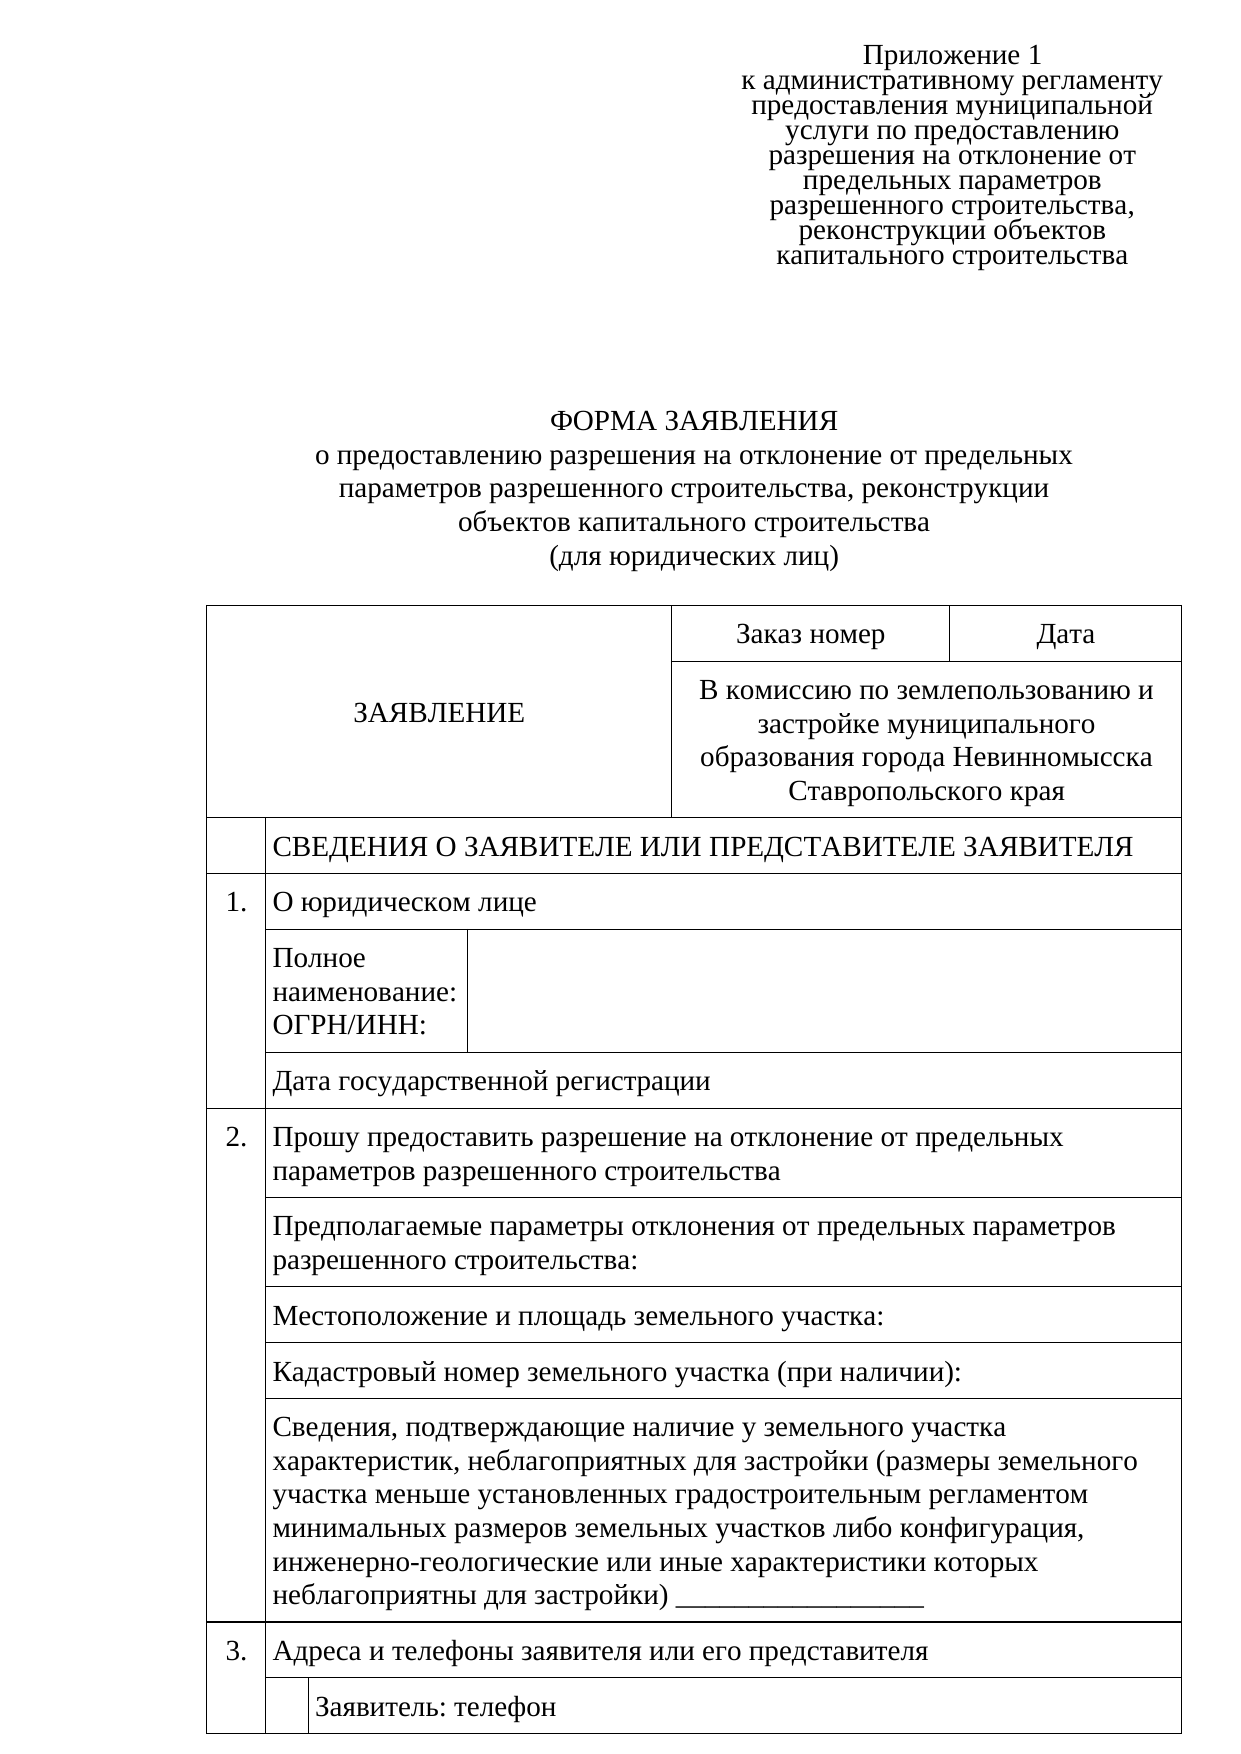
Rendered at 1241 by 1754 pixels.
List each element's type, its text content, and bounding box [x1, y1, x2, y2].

text объектов капитального строительства [207, 504, 1181, 538]
table_cell [266, 1678, 308, 1733]
text к административному регламенту предоставления муниципальной услуги по предоставлению разрешения на отклонение от предельных параметров разрешенного строительства, реконструкции объектов капитального строительства [723, 69, 1181, 269]
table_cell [309, 1678, 1181, 1733]
table_cell 3. [207, 1623, 265, 1733]
table_cell Адреса и телефоны заявителя или его представителя [266, 1623, 1181, 1677]
table_cell Сведения, подтверждающие наличие у земельного участка характеристик, неблагоприятных для застройки (размеры земельного участка меньше установленных градостроительным регламентом минимальных размеров земельных участков либо конфигурация, инженерно-геологические или иные характеристики которых неблагоприятны для застройки) _________________ [266, 1399, 1181, 1621]
text Приложение 1 [723, 44, 1181, 69]
table_cell Дата государственной регистрации [266, 1053, 1181, 1107]
text (для юридических лиц) [207, 538, 1181, 571]
table_cell О юридическом лице [266, 874, 1181, 929]
table_cell Полное наименование: ОГРН/ИНН: [266, 930, 467, 1052]
table_cell [468, 930, 1181, 1052]
table_cell 2. [207, 1109, 265, 1621]
table_cell СВЕДЕНИЯ О ЗАЯВИТЕЛЕ ИЛИ ПРЕДСТАВИТЕЛЕ ЗАЯВИТЕЛЯ [266, 818, 1181, 873]
table_cell Кадастровый номер земельного участка (при наличии): [266, 1343, 1181, 1398]
table_cell В комиссию по землепользованию и застройке муниципального образования города Невинномысска Ставропольского края [672, 662, 1181, 817]
text ФОРМА ЗАЯВЛЕНИЯ [207, 403, 1181, 437]
table_cell 1. [207, 874, 265, 1107]
table_cell Прошу предоставить разрешение на отклонение от предельных параметров разрешенного строительства [266, 1109, 1181, 1197]
table_header Заказ номер [672, 606, 949, 661]
text параметров разрешенного строительства, реконструкции [207, 471, 1181, 504]
table_header ЗАЯВЛЕНИЕ [207, 606, 671, 817]
table_cell [207, 818, 265, 873]
table_cell Местоположение и площадь земельного участка: [266, 1287, 1181, 1342]
table_cell Предполагаемые параметры отклонения от предельных параметров разрешенного строительства: [266, 1198, 1181, 1286]
text о предоставлению разрешения на отклонение от предельных [207, 437, 1181, 471]
table_header Дата [950, 606, 1181, 661]
